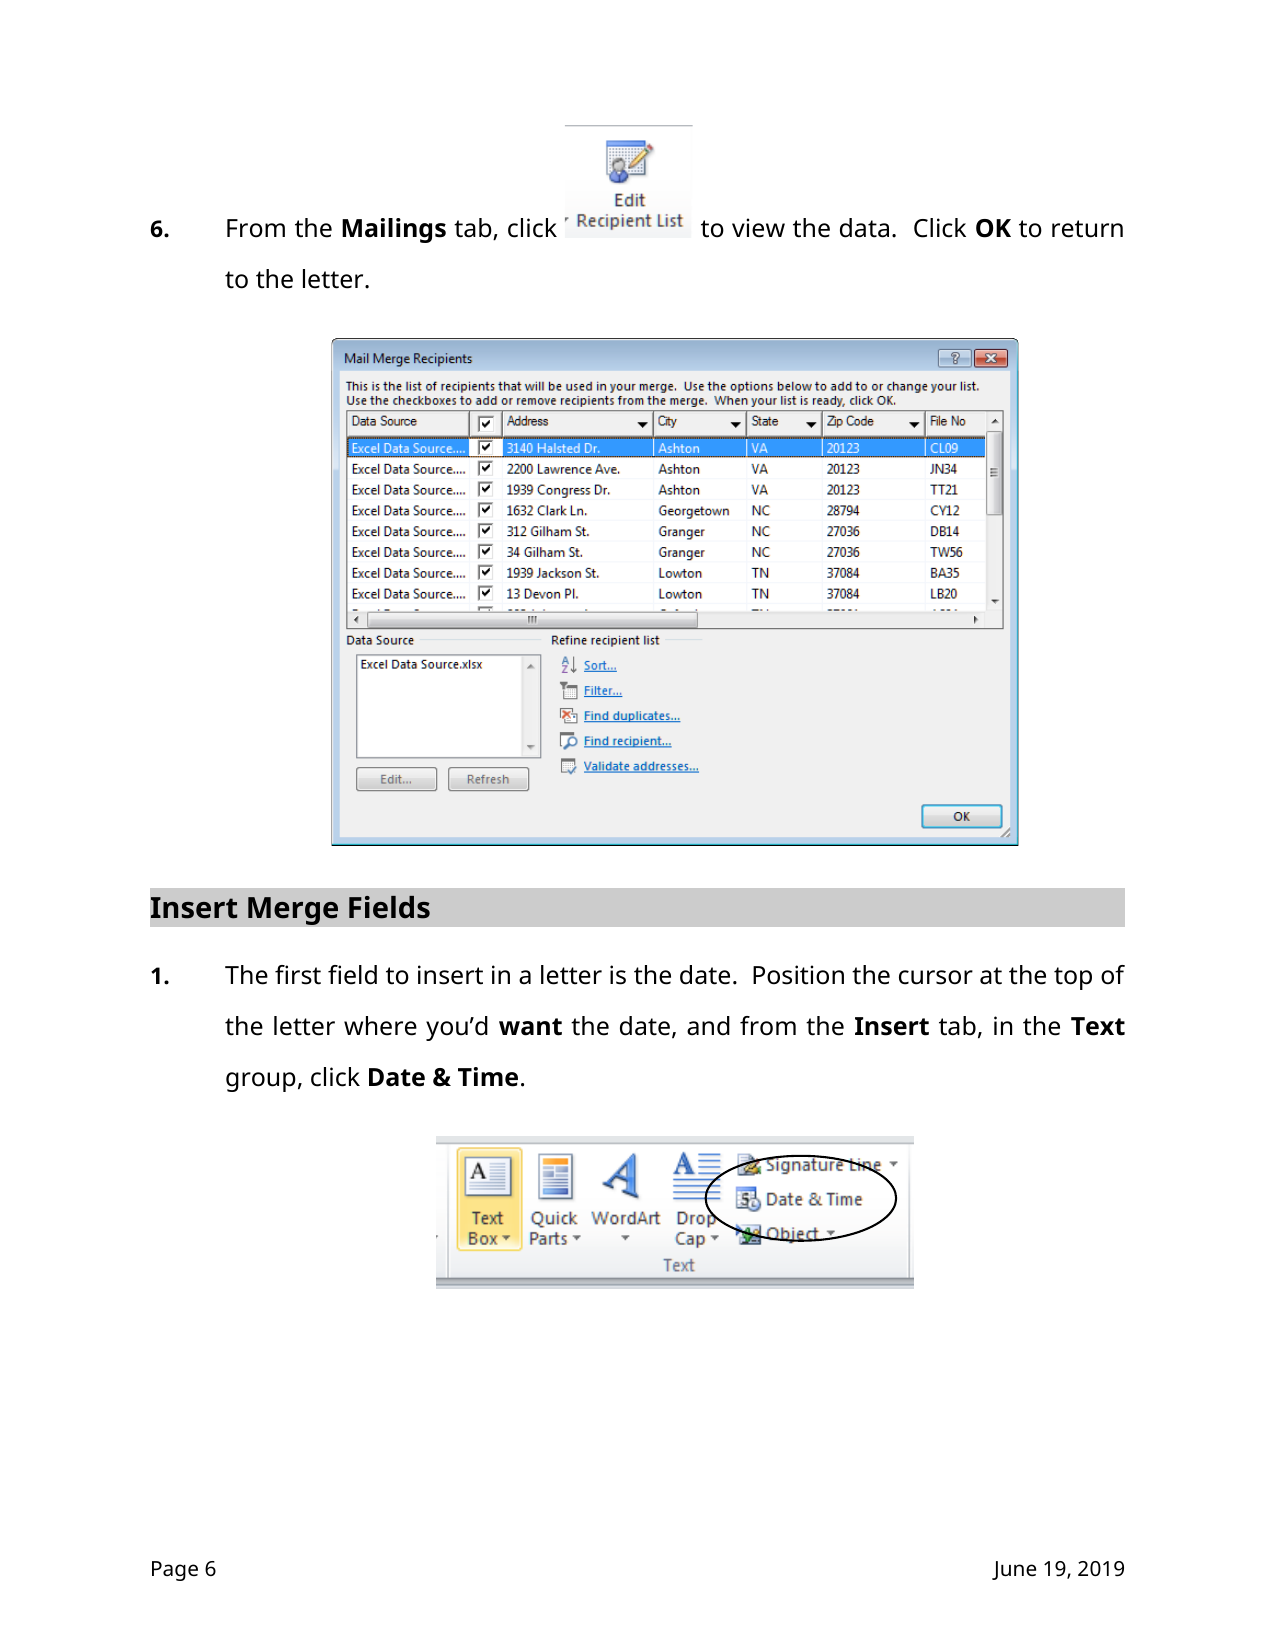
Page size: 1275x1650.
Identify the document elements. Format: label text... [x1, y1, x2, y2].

picture [564, 125, 693, 238]
picture [436, 1136, 914, 1289]
list From the Mailings tab, click to view the data. Click OK to return to the letter. [150, 125, 1125, 296]
list The first field to insert in a letter is the date. Position the cursor at the top of the letter where you’d want the date, and from the Insert tab, in the Text group, click Date & Time. [150, 958, 1125, 1094]
subtitle Insert Merge Fields [150, 888, 1125, 927]
picture [331, 338, 1019, 846]
